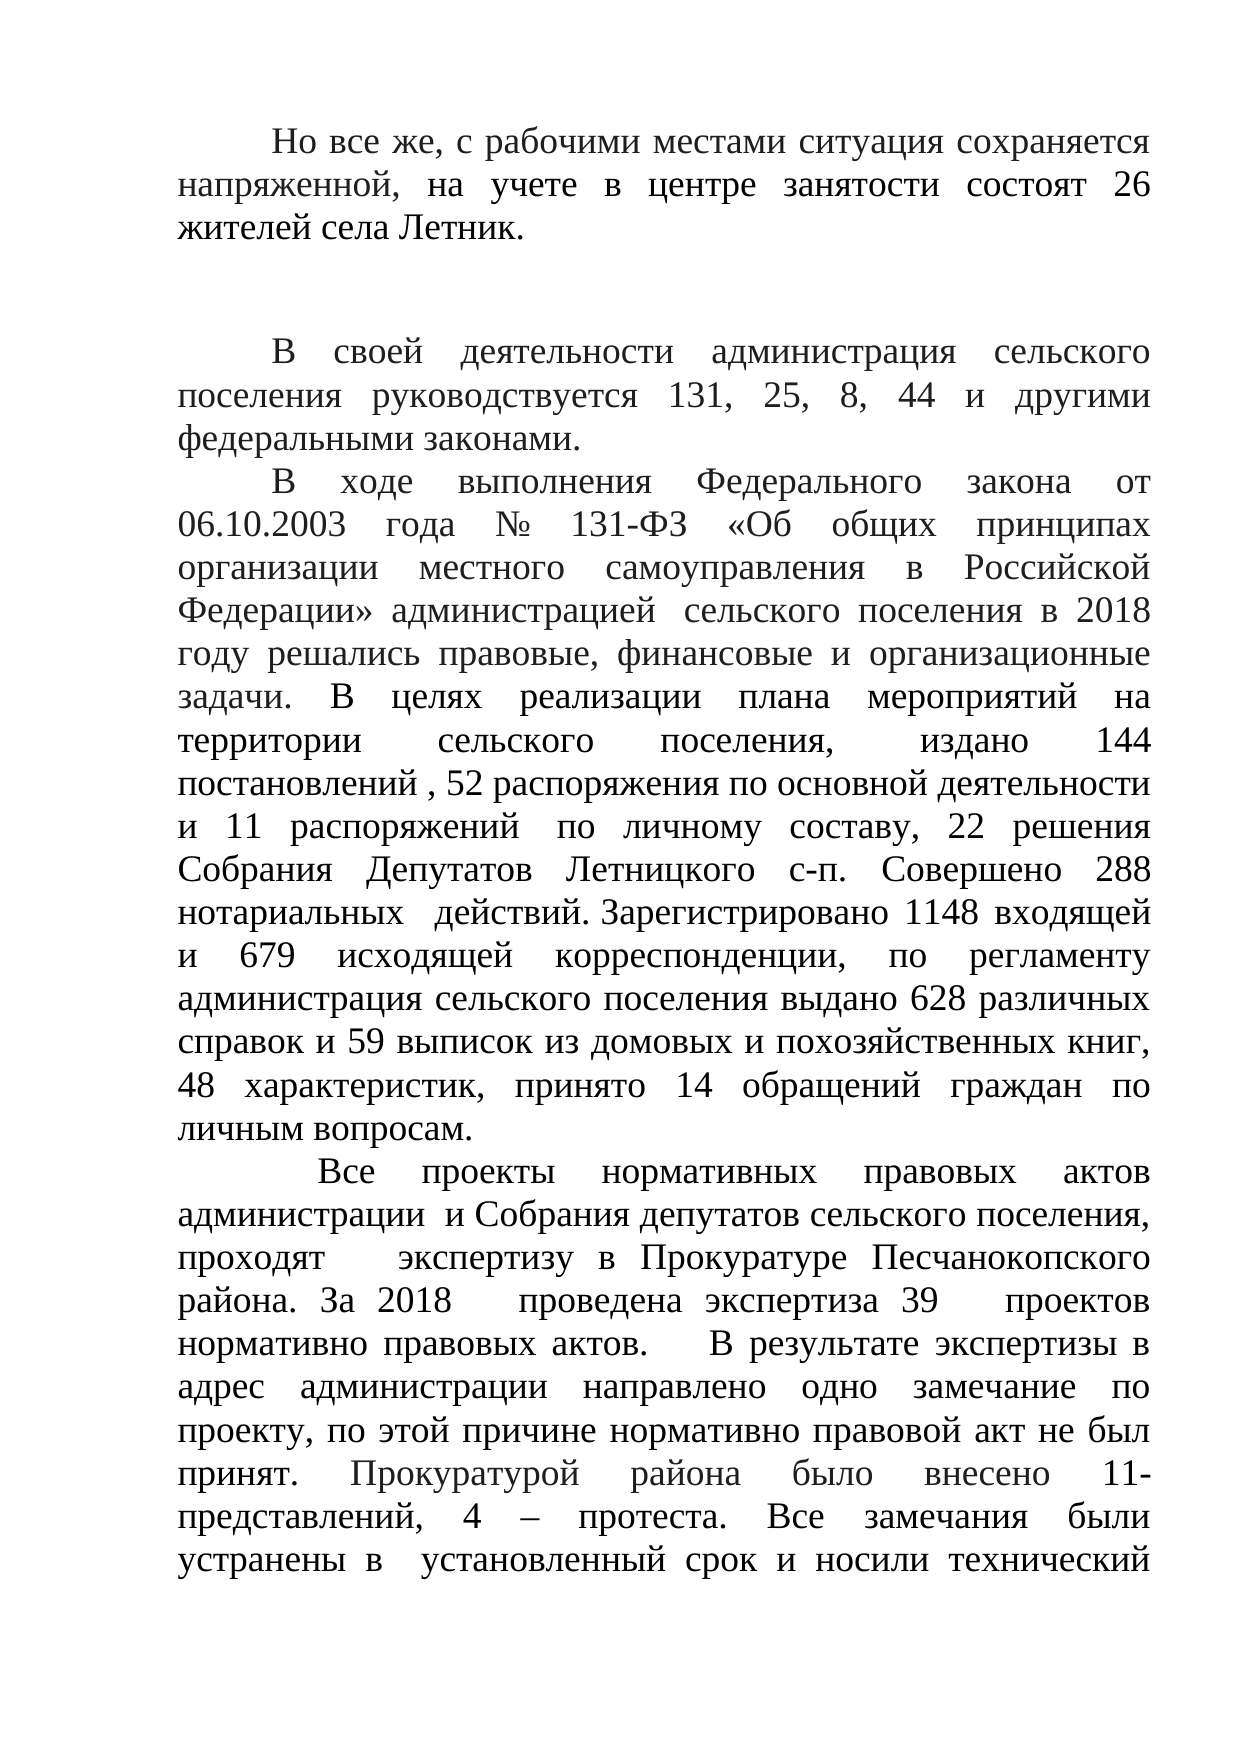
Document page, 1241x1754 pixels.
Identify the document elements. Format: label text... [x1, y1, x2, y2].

text В своей деятельности администрация сельского поселения руководствуется 131, 25, 8, 44 и другими федеральными законами. [177, 329, 1152, 458]
text В ходе выполнения Федерального закона от 06.10.2003 года № 131-ФЗ «Об общих принципах организации местного самоуправления в Российской Федерации» администрацией сельского поселения в 2018 году решались правовые, финансовые и организационные задачи. В целях реализации плана мероприятий на территории сельского поселения, издано 144 постановлений , 52 распоряжения по основной деятельности и 11 распоряжений по личному составу, 22 решения Собрания Депутатов Летницкого с-п. Совершено 288 нотариальных действий. Зарегистрировано 1148 входящей и 679 исходящей корреспонденции, по регламенту администрация сельского поселения выдано 628 различных справок и 59 выписок из домовых и похозяйственных книг, 48 характеристик, принято 14 обращений граждан по личным вопросам. [177, 458, 1152, 1148]
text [177, 1148, 1152, 1579]
text Но все же, с рабочими местами ситуация сохраняется напряженной, на учете в центре занятости состоят 26 жителей села Летник. [177, 118, 1152, 247]
